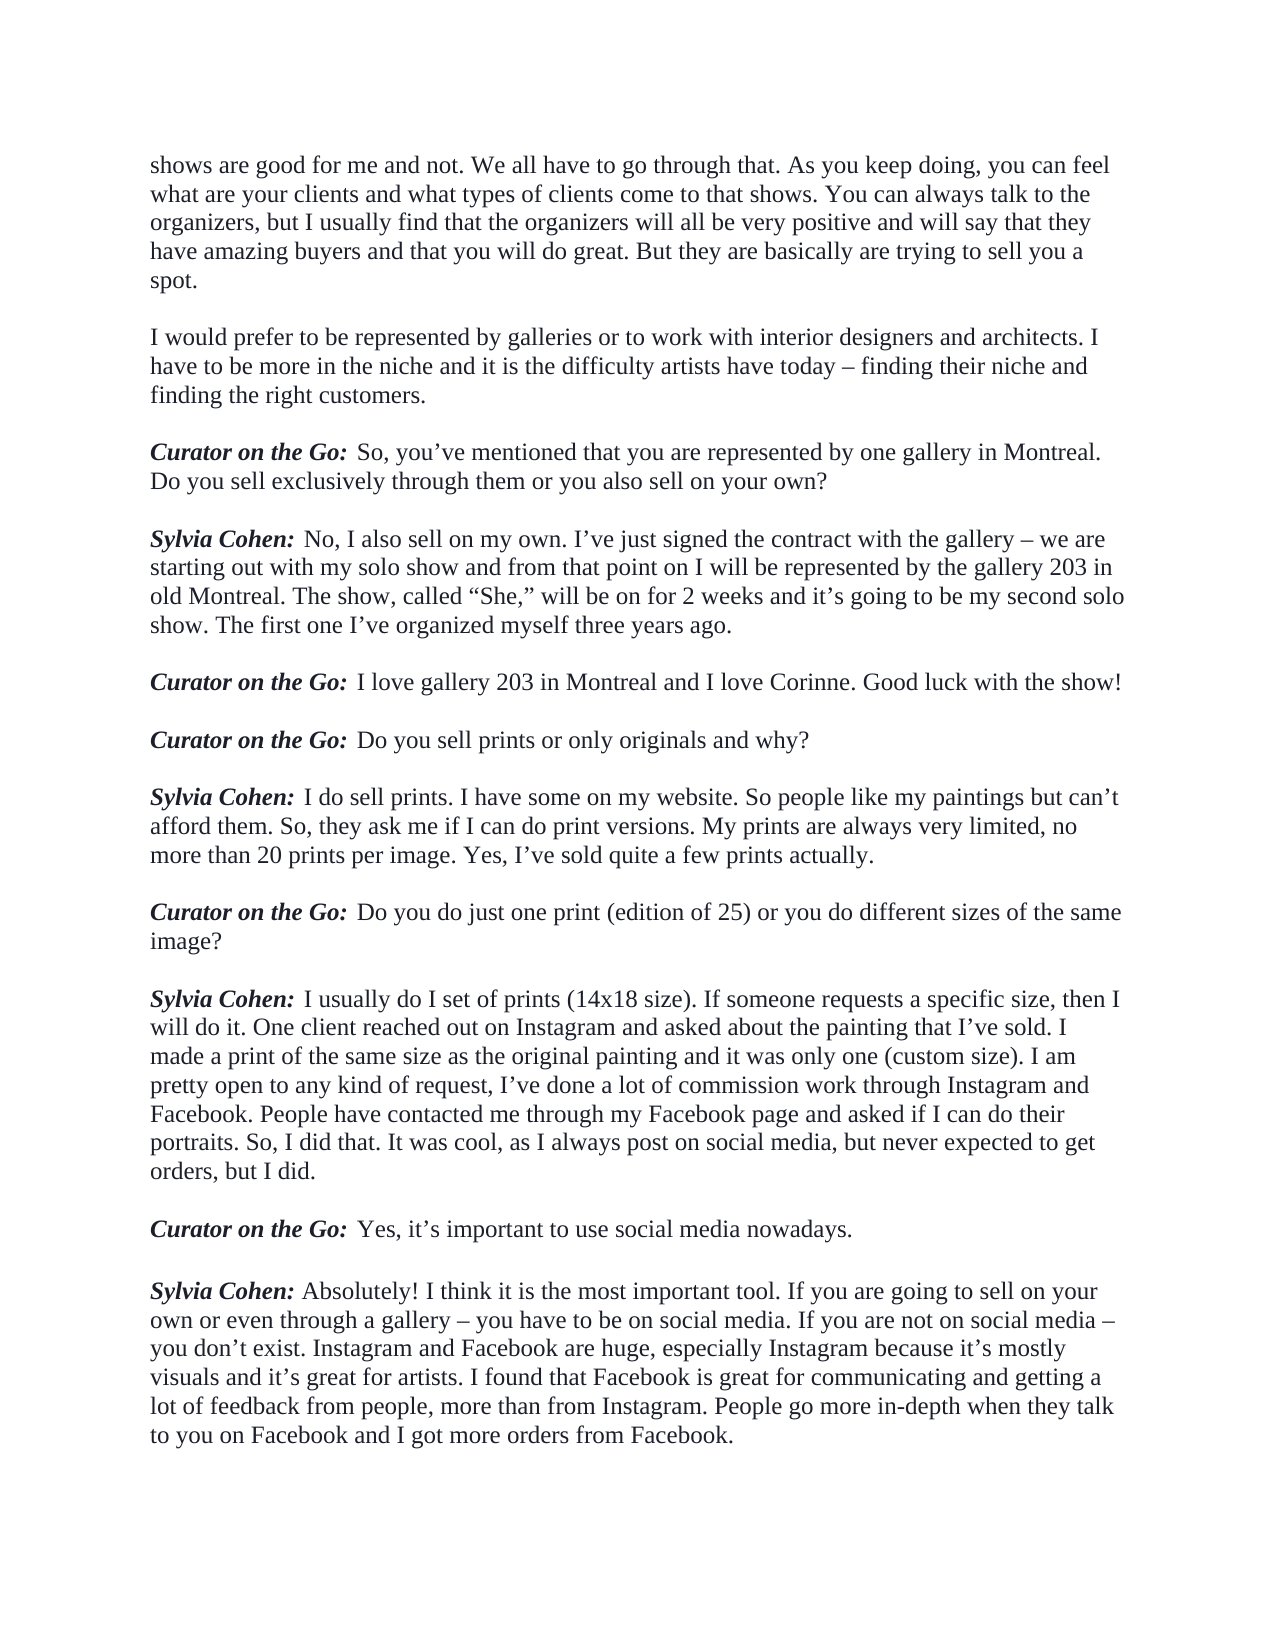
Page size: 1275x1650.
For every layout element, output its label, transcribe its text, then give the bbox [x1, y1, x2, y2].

text Curator on the Go: So, you’ve mentioned that you are represented by one gallery in Montreal. Do you sell exclusively through them or you also sell on your own? [150, 437, 1125, 495]
text Sylvia Cohen: I do sell prints. I have some on my website. So people like my paintings but can’t afford them. So, they ask me if I can do print versions. My prints are always very limited, no more than 20 prints per image. Yes, I’ve sold quite a few prints actually. [150, 782, 1125, 869]
text Curator on the Go: Yes, it’s important to use social media nowadays. [150, 1214, 1125, 1242]
text Sylvia Cohen: No, I also sell on my own. I’ve just signed the contract with the gallery – we are starting out with my solo show and from that point on I will be represented by the gallery 203 in old Montreal. The show, called “She,” will be on for 2 weeks and it’s going to be my second solo show. The first one I’ve organized myself three years ago. [150, 524, 1125, 639]
text Curator on the Go: Do you do just one print (edition of 25) or you do different sizes of the same image? [150, 897, 1125, 955]
text Sylvia Cohen: Absolutely! I think it is the most important tool. If you are going to sell on your own or even through a gallery – you have to be on social media. If you are not on social media – you don’t exist. Instagram and Facebook are huge, especially Instagram because it’s mostly visuals and it’s great for artists. I found that Facebook is great for communicating and getting a lot of feedback from people, more than from Instagram. People go more in-depth when they talk to you on Facebook and I got more orders from Facebook. [150, 1276, 1125, 1448]
text I would prefer to be represented by galleries or to work with interior designers and architects. I have to be more in the niche and it is the difficulty artists have today – finding their niche and finding the right customers. [150, 322, 1125, 409]
text Sylvia Cohen: I usually do I set of prints (14x18 size). If someone requests a specific size, then I will do it. One client reached out on Instagram and asked about the painting that I’ve sold. I made a print of the same size as the original painting and it was only one (custom size). I am pretty open to any kind of request, I’ve done a lot of commission work through Instagram and Facebook. People have contacted me through my Facebook page and asked if I can do their portraits. So, I did that. It was cool, as I always post on social media, but never expected to get orders, but I did. [150, 984, 1125, 1185]
text Curator on the Go: Do you sell prints or only originals and why? [150, 725, 1125, 754]
text Curator on the Go: I love gallery 203 in Montreal and I love Corinne. Good luck with the show! [150, 667, 1125, 696]
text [150, 150, 1125, 294]
